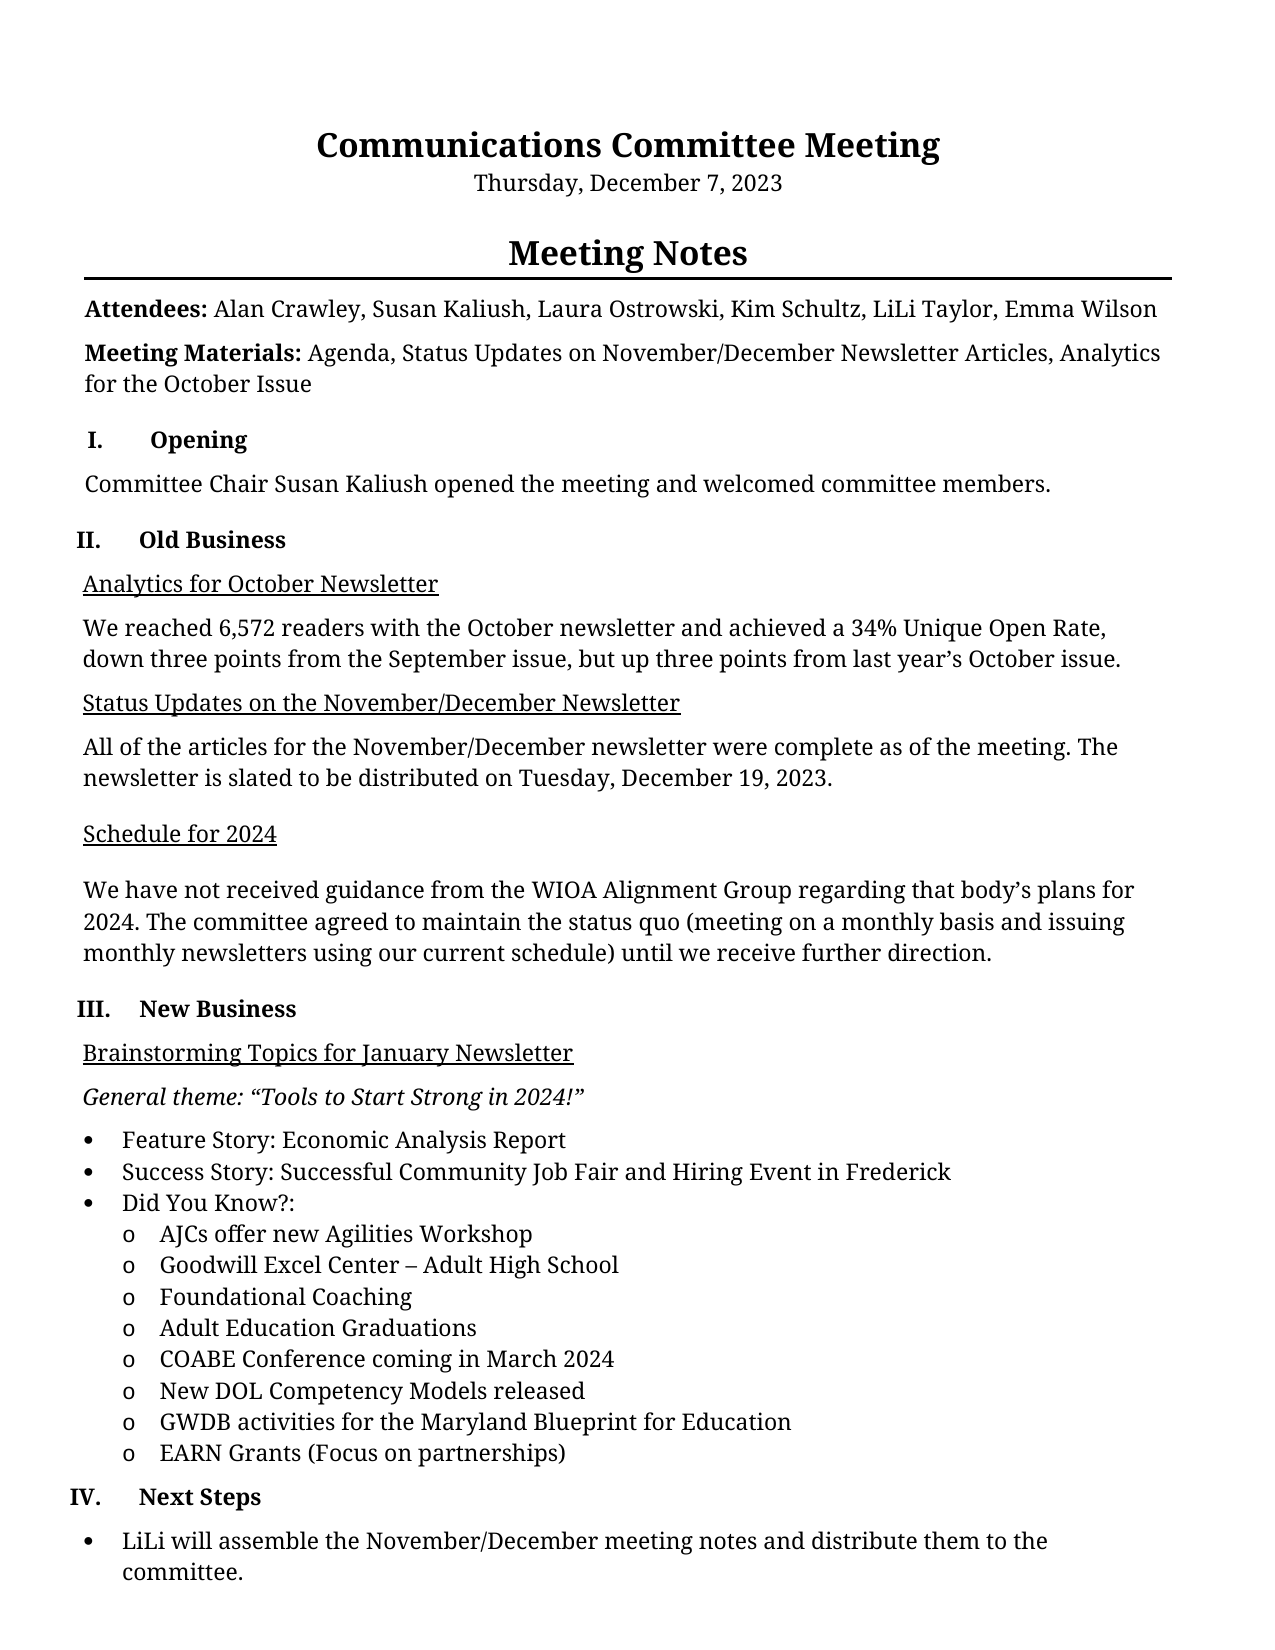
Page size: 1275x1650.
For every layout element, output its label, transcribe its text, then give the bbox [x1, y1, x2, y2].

list COABE Conference coming in March 2024 [122, 1343, 1172, 1375]
list Did You Know?: [84, 1187, 1172, 1218]
list Goodwill Excel Center – Adult High School [122, 1249, 1172, 1281]
list Feature Story: Economic Analysis Report [84, 1124, 1172, 1155]
text Analytics for October Newsletter [82, 568, 1172, 599]
list EARN Grants (Focus on partnerships) [122, 1437, 1172, 1469]
list Next Steps [101, 1481, 1172, 1512]
text All of the articles for the November/December newsletter were complete as of the meeting. The newsletter is slated to be distributed on Tuesday, December 19, 2023. [83, 730, 1172, 793]
text We reached 6,572 readers with the October newsletter and achieved a 34% Unique Open Rate, down three points from the September issue, but up three points from last year’s October issue. [82, 612, 1172, 674]
text Meeting Materials: Agenda, Status Updates on November/December Newsletter Articles, Analytics for the October Issue [84, 337, 1172, 399]
list New DOL Competency Models released [122, 1375, 1172, 1406]
list Old Business [101, 524, 1172, 555]
text Status Updates on the November/December Newsletter [82, 687, 1172, 718]
text Meeting Notes [84, 230, 1172, 277]
list AJCs offer new Agilities Workshop [122, 1218, 1172, 1249]
text We have not received guidance from the WIOA Alignment Group regarding that body’s plans for 2024. The committee agreed to maintain the status quo (meeting on a monthly basis and issuing monthly newsletters using our current schedule) until we receive further direction. [83, 874, 1172, 968]
text Schedule for 2024 [83, 818, 1172, 849]
list LiLi will assemble the November/December meeting notes and distribute them to the committee. [84, 1525, 1172, 1587]
text Committee Chair Susan Kaliush opened the meeting and welcomed committee members. [84, 468, 1172, 499]
list Adult Education Graduations [122, 1312, 1172, 1343]
text Communications Committee Meeting [84, 122, 1172, 167]
text General theme: “Tools to Start Strong in 2024!” [82, 1080, 1172, 1112]
list Opening [103, 424, 1172, 455]
list Success Story: Successful Community Job Fair and Hiring Event in Frederick [84, 1155, 1172, 1187]
text Thursday, December 7, 2023 [84, 167, 1172, 198]
list Foundational Coaching [122, 1281, 1172, 1312]
text Brainstorming Topics for January Newsletter [82, 1037, 1172, 1068]
list GWDB activities for the Maryland Blueprint for Education [122, 1406, 1172, 1437]
text Attendees: Alan Crawley, Susan Kaliush, Laura Ostrowski, Kim Schultz, LiLi Taylor, Emma Wilson [84, 293, 1172, 324]
list New Business [111, 993, 1172, 1024]
